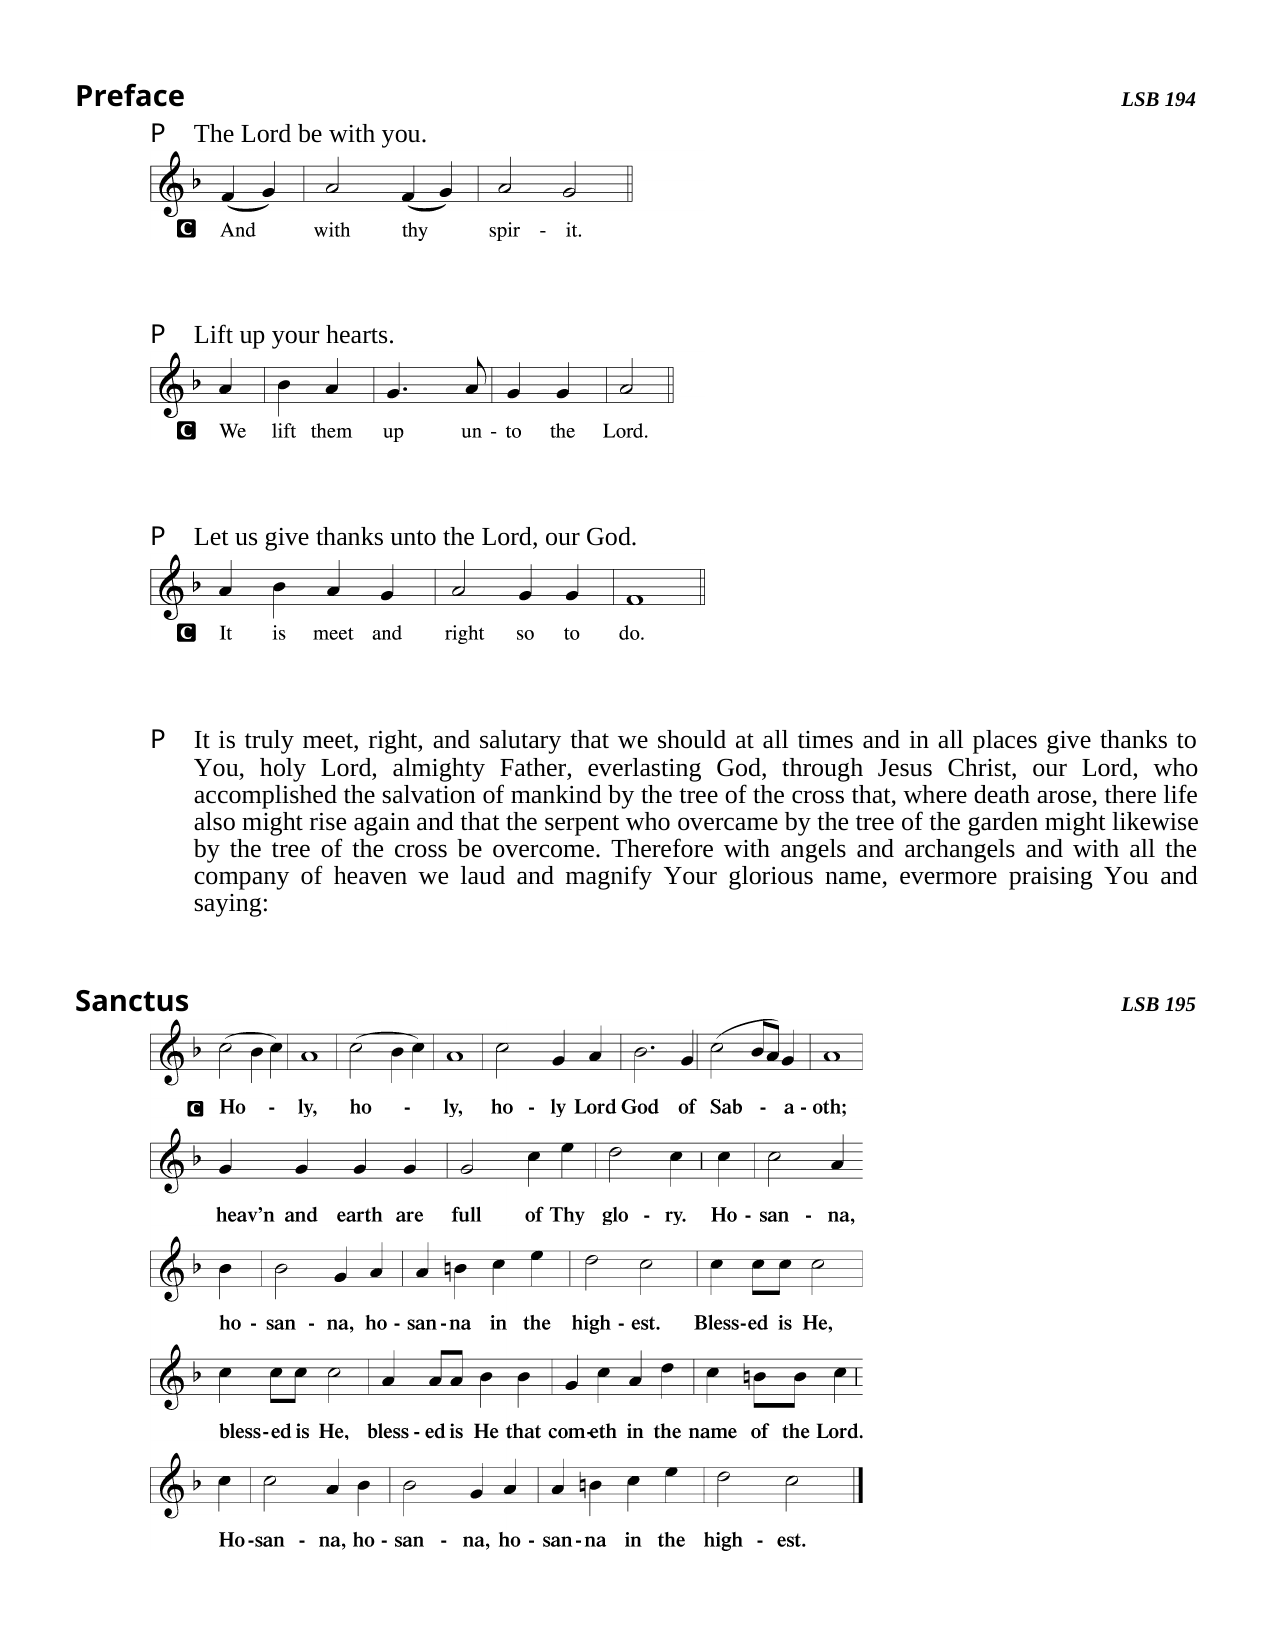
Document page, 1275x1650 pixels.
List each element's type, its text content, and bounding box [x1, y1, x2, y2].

text P It is truly meet, right, and salutary that we should at all times and in all places give thanks to You, holy Lord, almighty Father, everlasting God, through Jesus Christ, our Lord, who accomplished the salvation of mankind by the tree of the cross that, where death arose, there life also might rise again and that the serpent who overcame by the tree of the garden might likewise by the tree of the cross be overcome. Therefore with angels and archangels and with all the company of heaven we laud and magnify Your glorious name, evermore praising You and saying: [150, 723, 1200, 917]
text Sanctus LSB 195 [75, 980, 1200, 1019]
picture [150, 553, 705, 644]
picture [150, 1019, 863, 1551]
picture [150, 351, 705, 442]
text P Let us give thanks unto the Lord, our God. [150, 518, 1200, 553]
picture [150, 150, 705, 241]
text P Lift up your hearts. [150, 316, 1200, 352]
text P The Lord be with you. [150, 115, 1200, 150]
text Preface LSB 194 [75, 75, 1200, 115]
